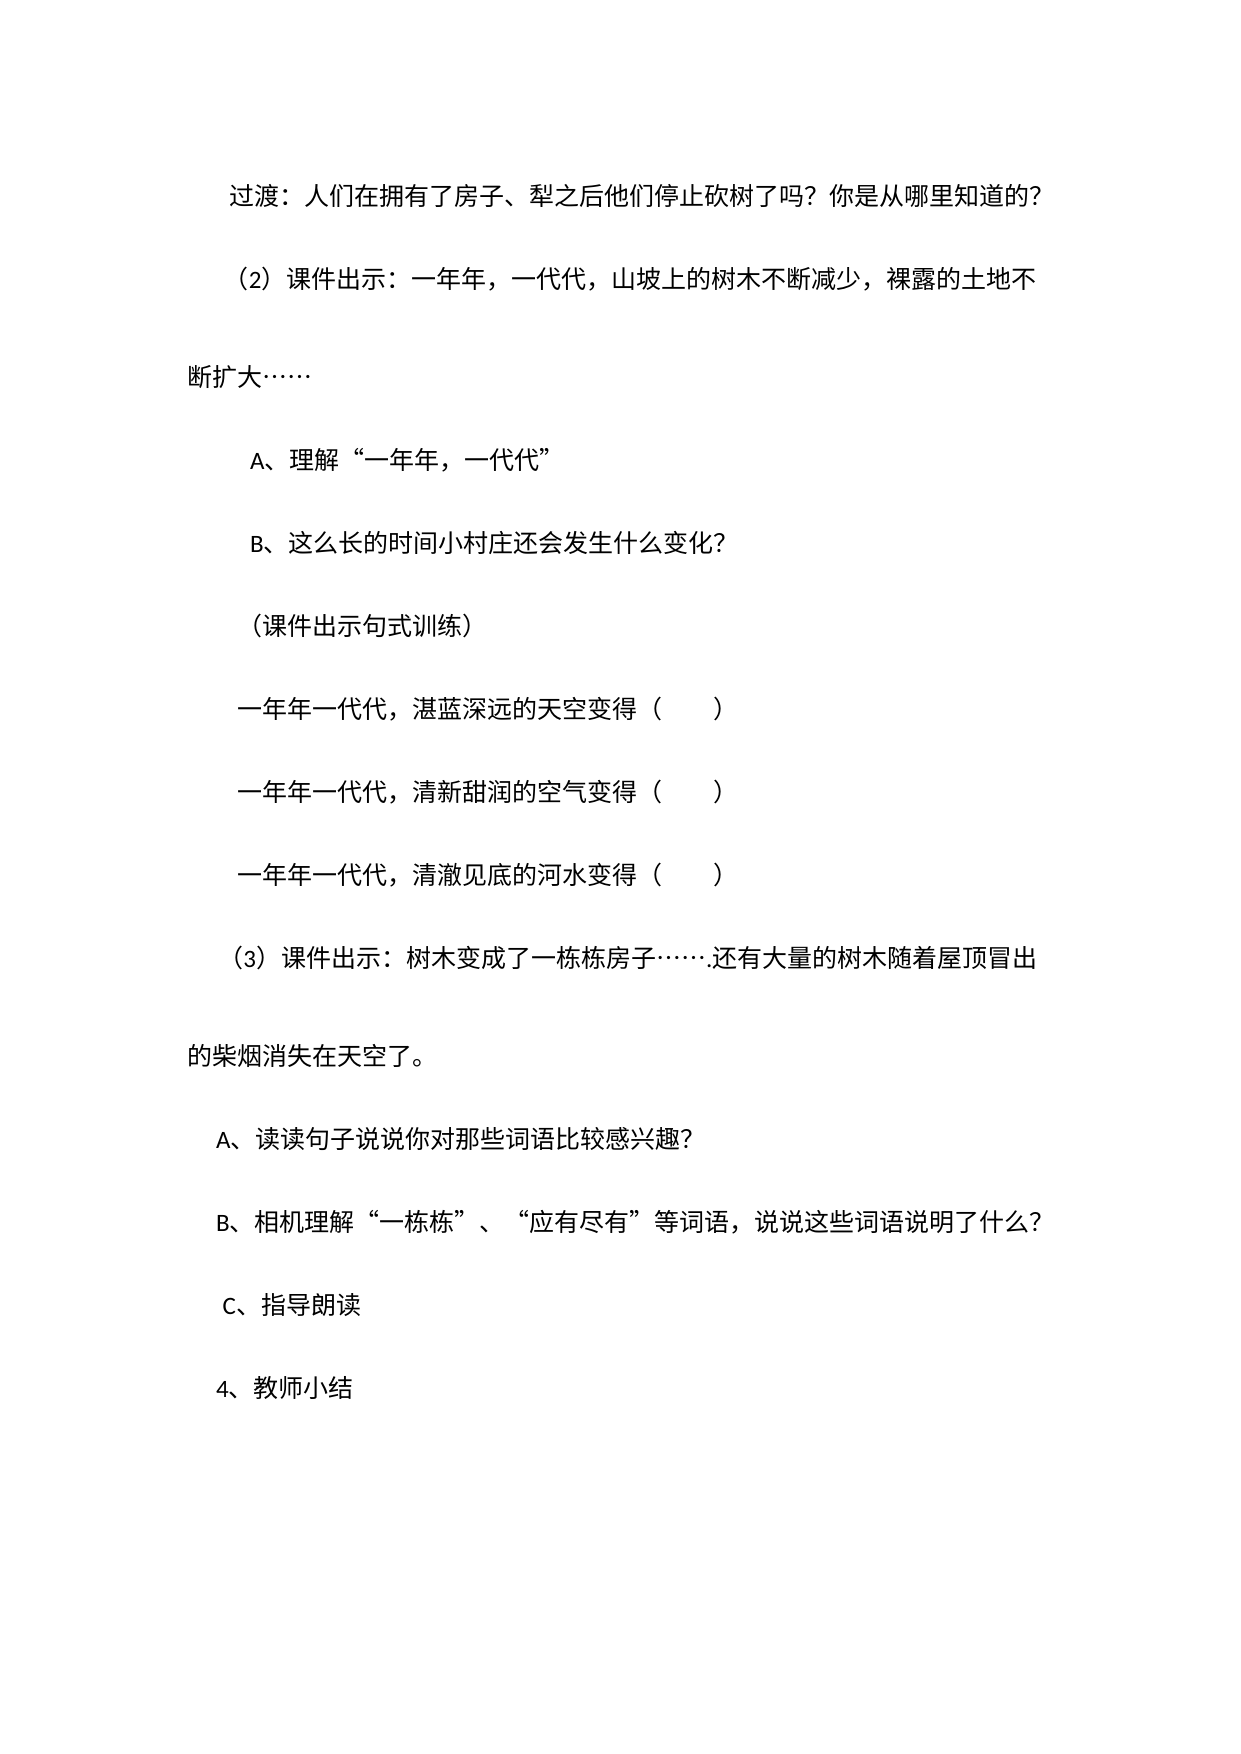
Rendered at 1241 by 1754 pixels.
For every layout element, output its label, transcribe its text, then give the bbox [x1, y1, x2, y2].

text B、这么长的时间小村庄还会发生什么变化？ [187, 509, 1053, 574]
text 一年年一代代，清新甜润的空气变得（ ） [187, 758, 1053, 823]
text 4、教师小结 [187, 1354, 1053, 1419]
text （2）课件出示：一年年，一代代，山坡上的树木不断减少，裸露的土地不断扩大…… [187, 245, 1053, 408]
text C、指导朗读 [187, 1271, 1053, 1336]
text 一年年一代代，清澈见底的河水变得（ ） [187, 841, 1053, 906]
text （课件出示句式训练） [187, 592, 1053, 657]
text （3）课件出示：树木变成了一栋栋房子…….还有大量的树木随着屋顶冒出的柴烟消失在天空了。 [187, 924, 1053, 1087]
text A、读读句子说说你对那些词语比较感兴趣？ [187, 1105, 1053, 1170]
text 过渡：人们在拥有了房子、犁之后他们停止砍树了吗？你是从哪里知道的？ [187, 162, 1053, 227]
text A、理解“一年年，一代代” [187, 426, 1053, 491]
text 一年年一代代，湛蓝深远的天空变得（ ） [187, 675, 1053, 740]
text B、相机理解“一栋栋”、“应有尽有”等词语，说说这些词语说明了什么？ [187, 1188, 1053, 1253]
